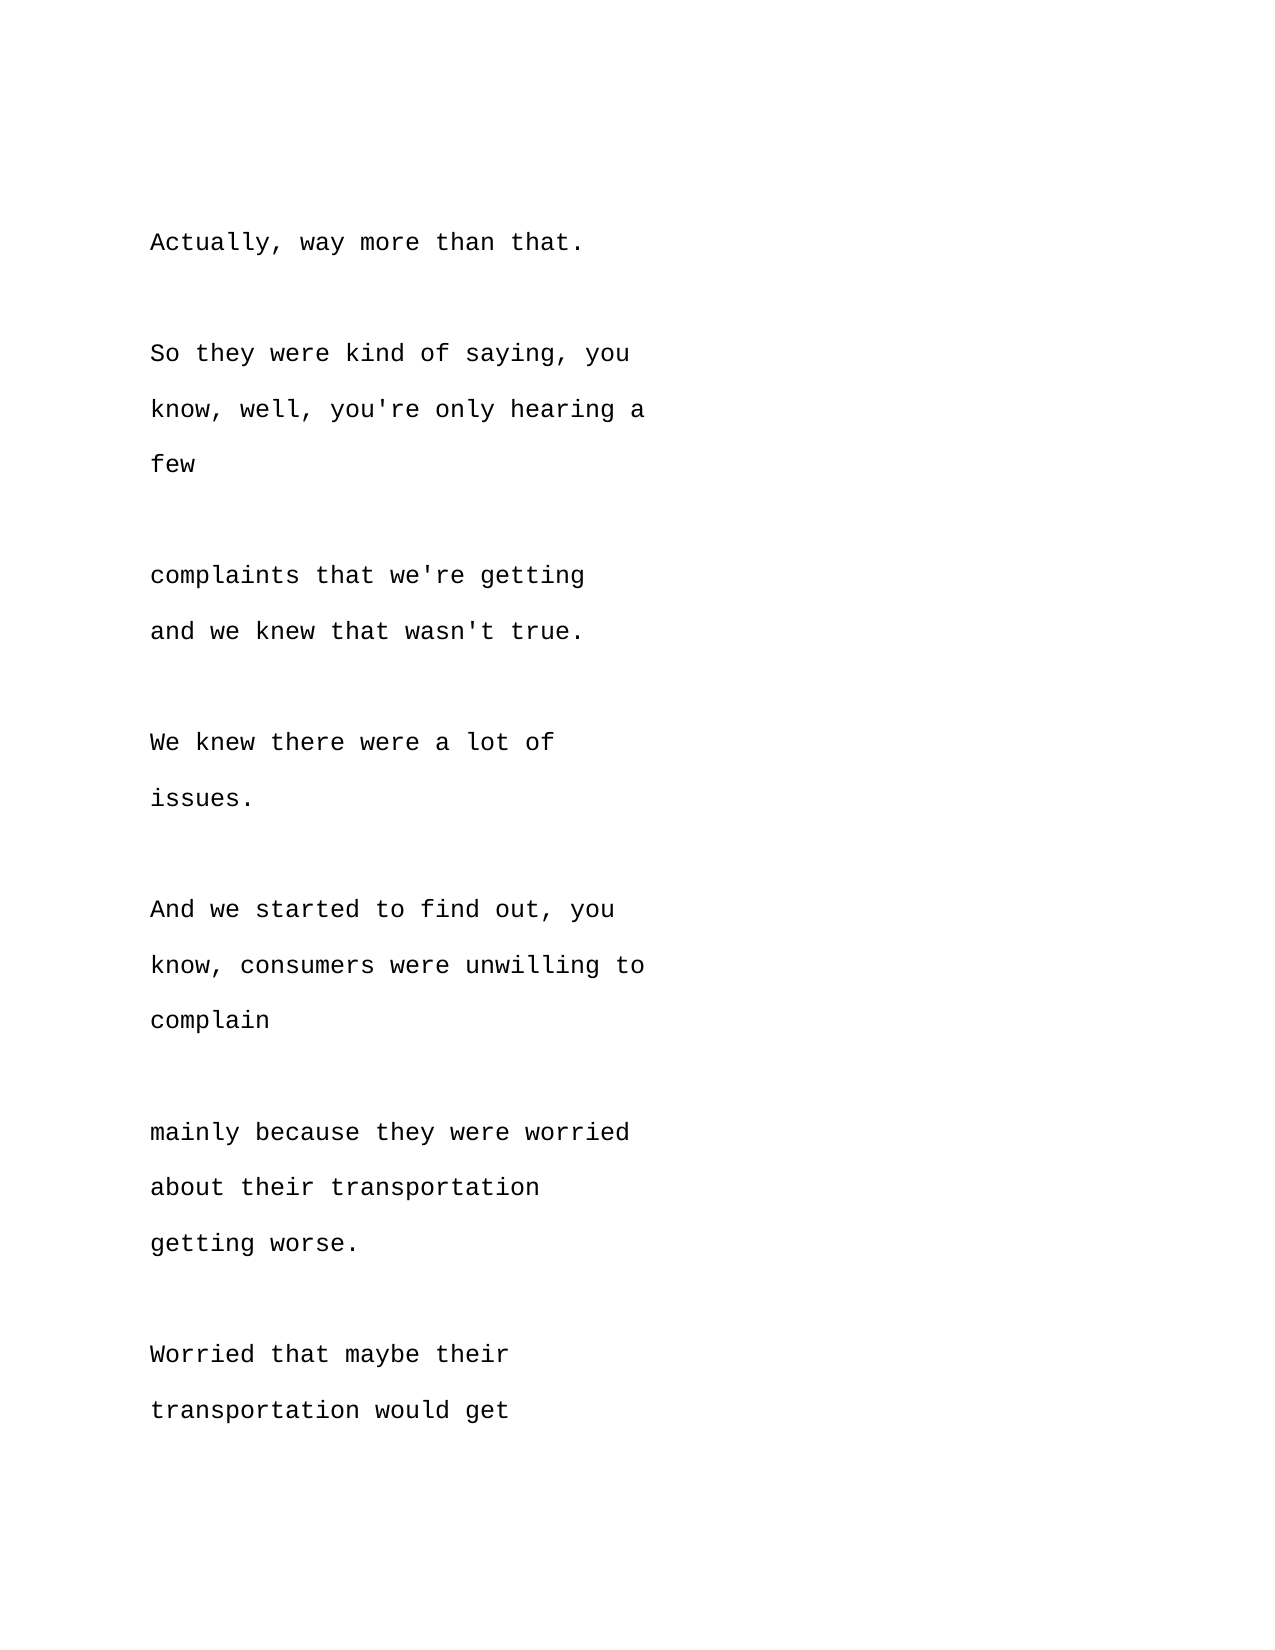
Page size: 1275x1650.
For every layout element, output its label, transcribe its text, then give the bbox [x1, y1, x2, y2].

text Worried that maybe their transportation would get [150, 1318, 671, 1429]
text and we knew that wasn't true. [150, 595, 671, 651]
text getting worse. [150, 1207, 671, 1262]
text And we started to find out, you know, consumers were unwilling to complain [150, 873, 671, 1040]
text complaints that we're getting [150, 539, 671, 595]
text Actually, way more than that. [150, 206, 671, 261]
text We knew there were a lot of issues. [150, 706, 671, 817]
text So they were kind of saying, you know, well, you're only hearing a few [150, 317, 671, 484]
text mainly because they were worried about their transportation [150, 1096, 671, 1207]
